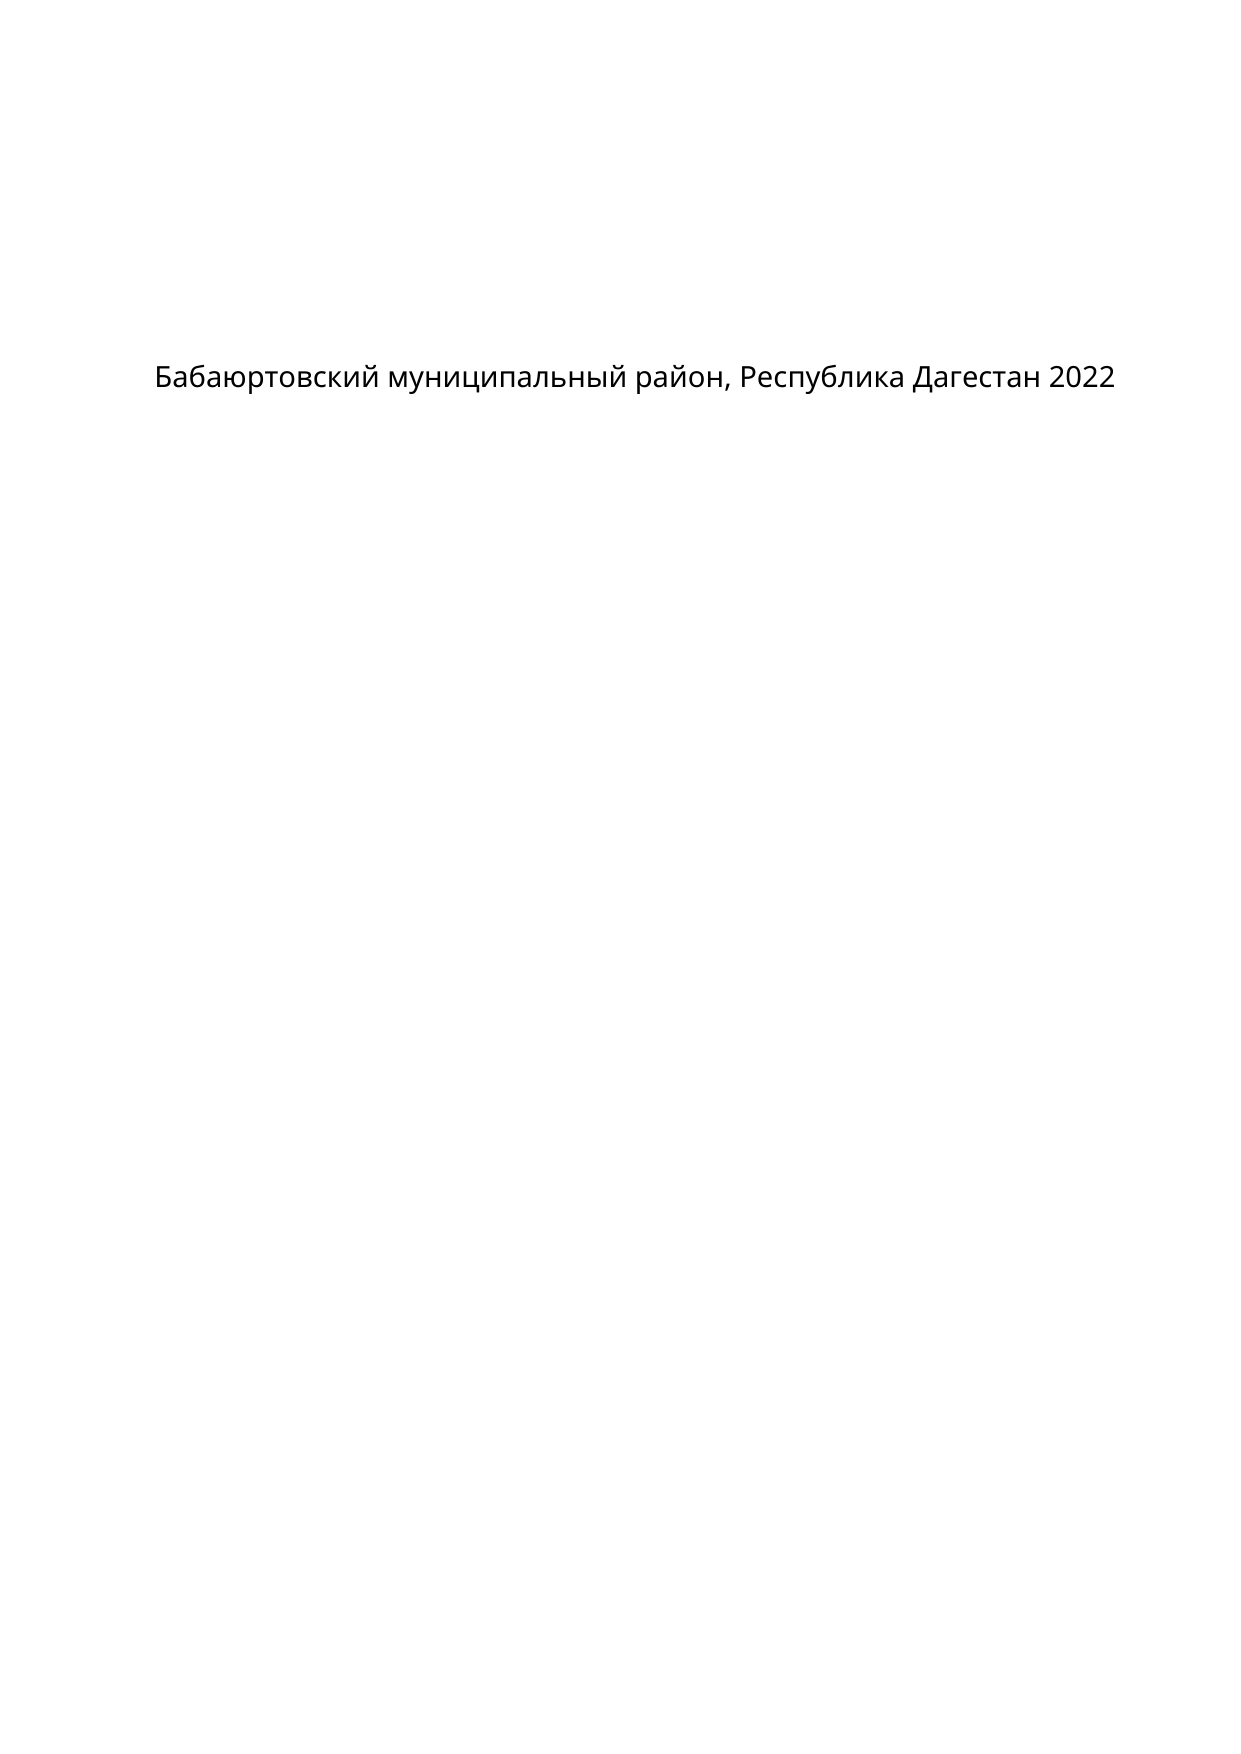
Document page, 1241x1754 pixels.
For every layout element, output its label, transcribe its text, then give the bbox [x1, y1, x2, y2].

text Бабаюртовский муниципальный район, Республика Дагестан 2022 [118, 356, 1152, 396]
